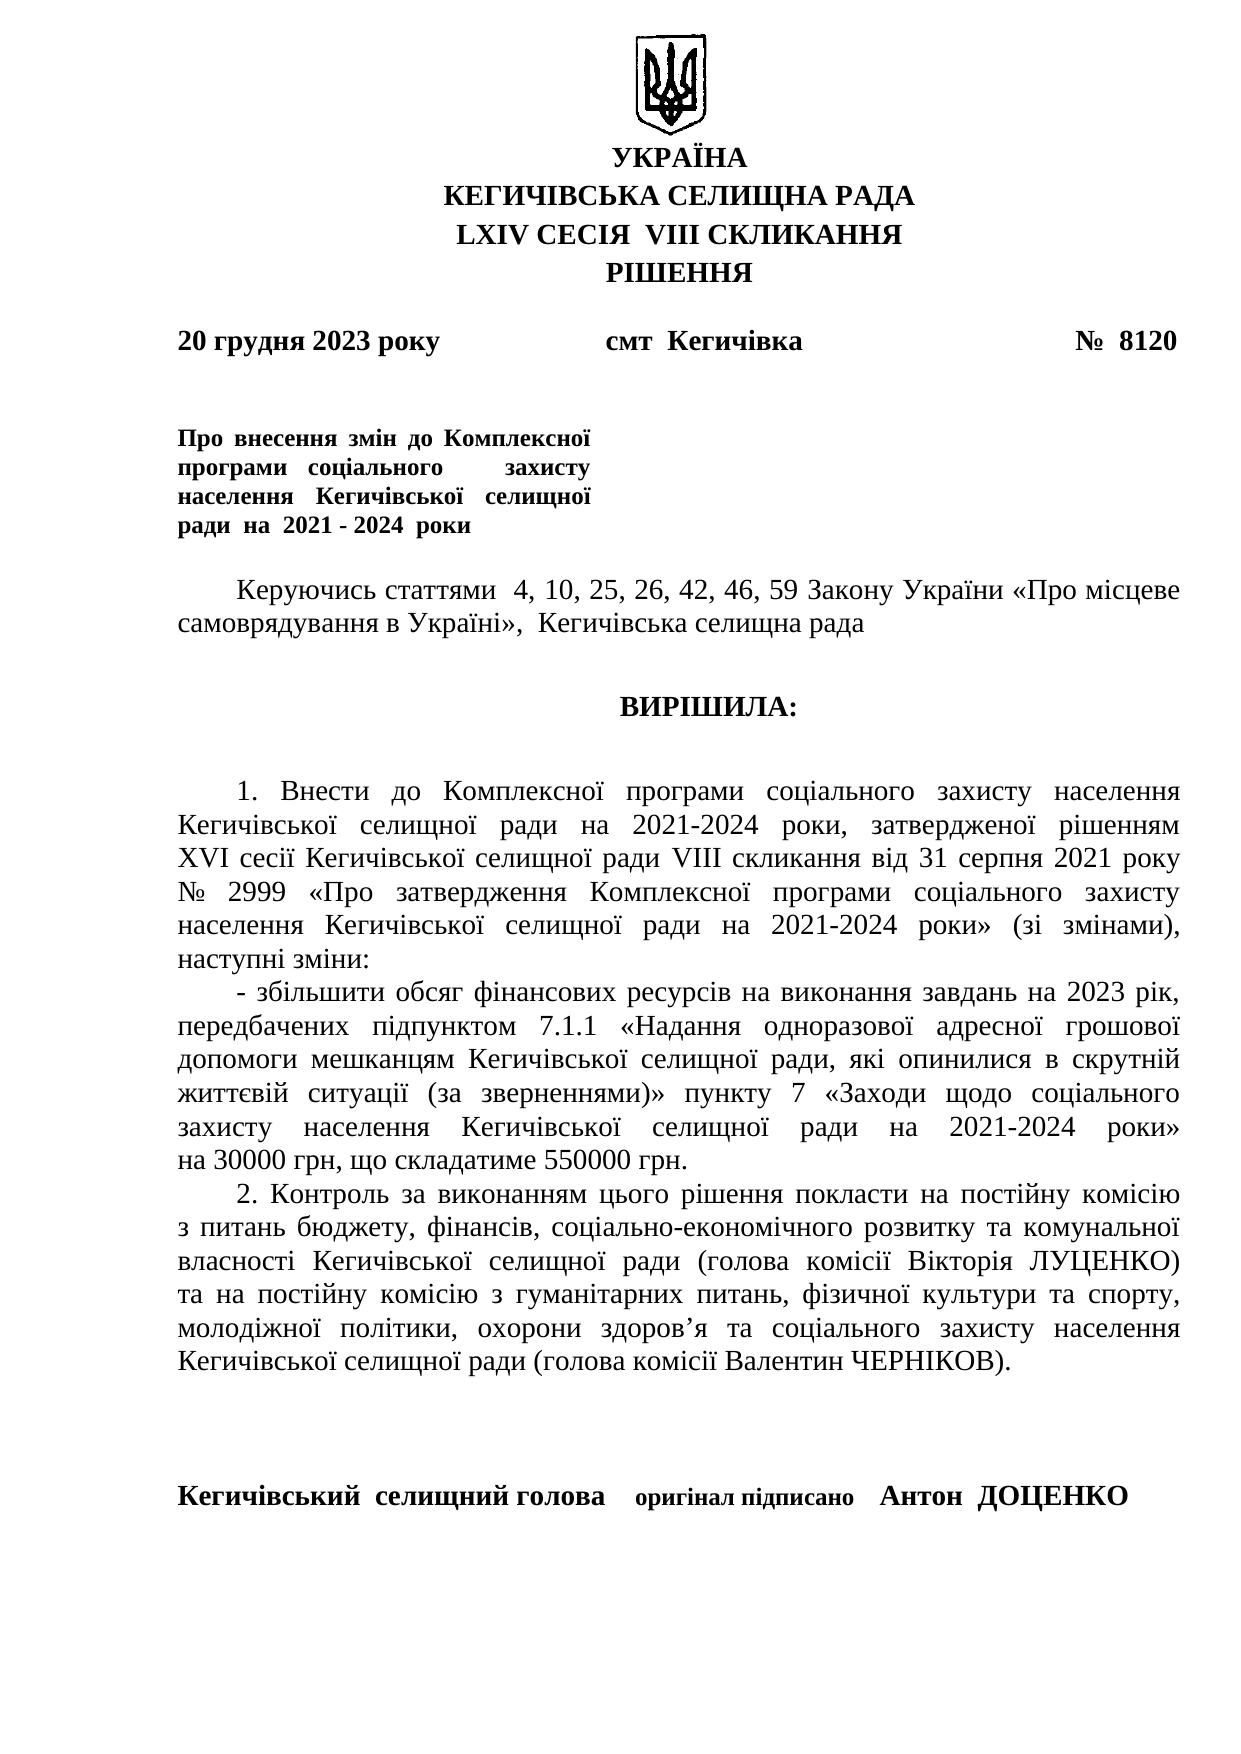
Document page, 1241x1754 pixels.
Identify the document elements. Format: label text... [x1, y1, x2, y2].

text ВИРІШИЛА: [177, 689, 1181, 723]
text КЕГИЧІВСЬКА СЕЛИЩНА РАДА [177, 178, 1181, 212]
text Про внесення змін до Комплексної програми соціального захисту населення Кегичівської селищної ради на 2021 - 2024 роки [177, 423, 591, 538]
text - збільшити обсяг фінансових ресурсів на виконання завдань на 2023 рік, передбачених підпунктом 7.1.1 «Надання одноразової адресної грошової допомоги мешканцям Кегичівської селищної ради, які опинилися в скрутній життєвій ситуації (за зверненнями)» пункту 7 «Заходи щодо соціального захисту населення Кегичівської селищної ради на 2021-2024 роки» на 30000 грн, що складатиме 550000 грн. [177, 974, 1181, 1176]
text 20 грудня 2023 року смт Кегичівка № 8120 [177, 323, 1181, 356]
text 1. Внести до Комплексної програми соціального захисту населення Кегичівської селищної ради на 2021-2024 роки, затвердженої рішенням ХVІ сесії Кегичівської селищної ради VІІІ скликання від 31 серпня 2021 року № 2999 «Про затвердження Комплексної програми соціального захисту населення Кегичівської селищної ради на 2021-2024 роки» (зі змінами), наступні зміни: [177, 773, 1181, 974]
text LXIV СЕСІЯ VIII СКЛИКАННЯ [177, 217, 1181, 251]
text 2. Контроль за виконанням цього рішення покласти на постійну комісію з питань бюджету, фінансів, соціально-економічного розвитку та комунальної власності Кегичівської селищної ради (голова комісії Вікторія ЛУЦЕНКО) та на постійну комісію з гуманітарних питань, фізичної культури та спорту, молодіжної політики, охорони здоров’я та соціального захисту населення Кегичівської селищної ради (голова комісії Валентин ЧЕРНІКОВ). [177, 1176, 1181, 1377]
text УКРАЇНА [177, 140, 1181, 173]
text Керуючись статтями 4, 10, 25, 26, 42, 46, 59 Закону України «Про місцеве самоврядування в Україні», Кегичівська селищна рада [177, 572, 1181, 639]
picture [635, 34, 707, 136]
subtitle РІШЕННЯ [177, 256, 1181, 289]
text Кегичівський селищний голова оригінал підписано Антон ДОЦЕНКО [177, 1478, 1181, 1511]
